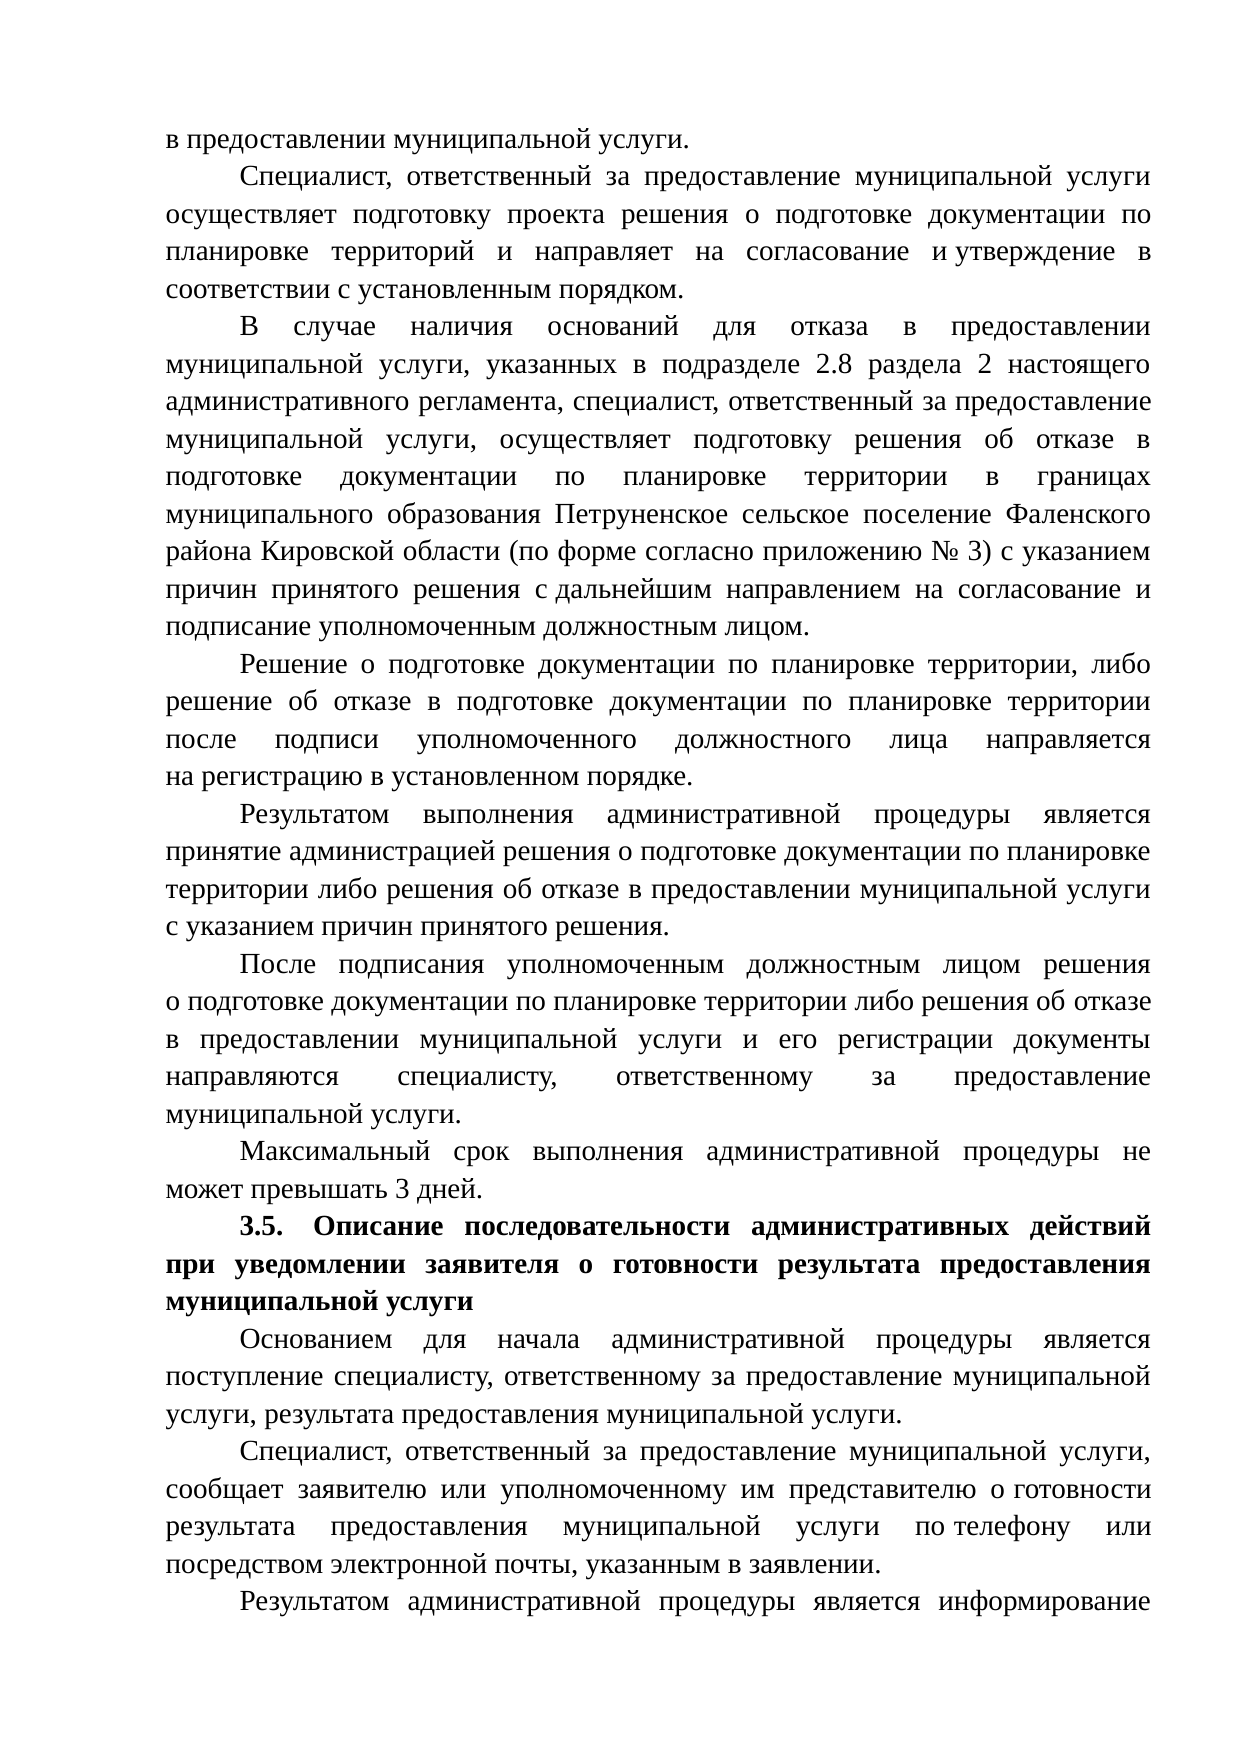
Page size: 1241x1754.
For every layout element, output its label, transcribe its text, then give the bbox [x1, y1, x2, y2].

text Специалист, ответственный за предоставление муниципальной услуги, сообщает заявителю или уполномоченному им представителю о готовности результата предоставления муниципальной услуги по телефону или посредством электронной почты, указанным в заявлении. [165, 1431, 1152, 1581]
text В случае наличия оснований для отказа в предоставлении муниципальной услуги, указанных в подразделе 2.8 раздела 2 настоящего административного регламента, специалист, ответственный за предоставление муниципальной услуги, осуществляет подготовку решения об отказе в подготовке документации по планировке территории в границах муниципального образования Петруненское сельское поселение Фаленского района Кировской области (по форме согласно приложению № 3) с указанием причин принятого решения с дальнейшим направлением на согласование и подписание уполномоченным должностным лицом. [165, 306, 1152, 643]
text Максимальный срок выполнения административной процедуры не может превышать 3 дней. [165, 1131, 1152, 1206]
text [165, 118, 1152, 156]
text После подписания уполномоченным должностным лицом решения о подготовке документации по планировке территории либо решения об отказе в предоставлении муниципальной услуги и его регистрации документы направляются специалисту, ответственному за предоставление муниципальной услуги. [165, 943, 1152, 1131]
text Специалист, ответственный за предоставление муниципальной услуги осуществляет подготовку проекта решения о подготовке документации по планировке территорий и направляет на согласование и утверждение в соответствии с установленным порядком. [165, 156, 1152, 306]
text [165, 1581, 1152, 1618]
text Решение о подготовке документации по планировке территории, либо решение об отказе в подготовке документации по планировке территории после подписи уполномоченного должностного лица направляется на регистрацию в установленном порядке. [165, 643, 1152, 793]
subtitle 3.5. Описание последовательности административных действий при уведомлении заявителя о готовности результата предоставления муниципальной услуги [165, 1206, 1152, 1318]
text Результатом выполнения административной процедуры является принятие администрацией решения о подготовке документации по планировке территории либо решения об отказе в предоставлении муниципальной услуги с указанием причин принятого решения. [165, 793, 1152, 943]
text Основанием для начала административной процедуры является поступление специалисту, ответственному за предоставление муниципальной услуги, результата предоставления муниципальной услуги. [165, 1318, 1152, 1431]
